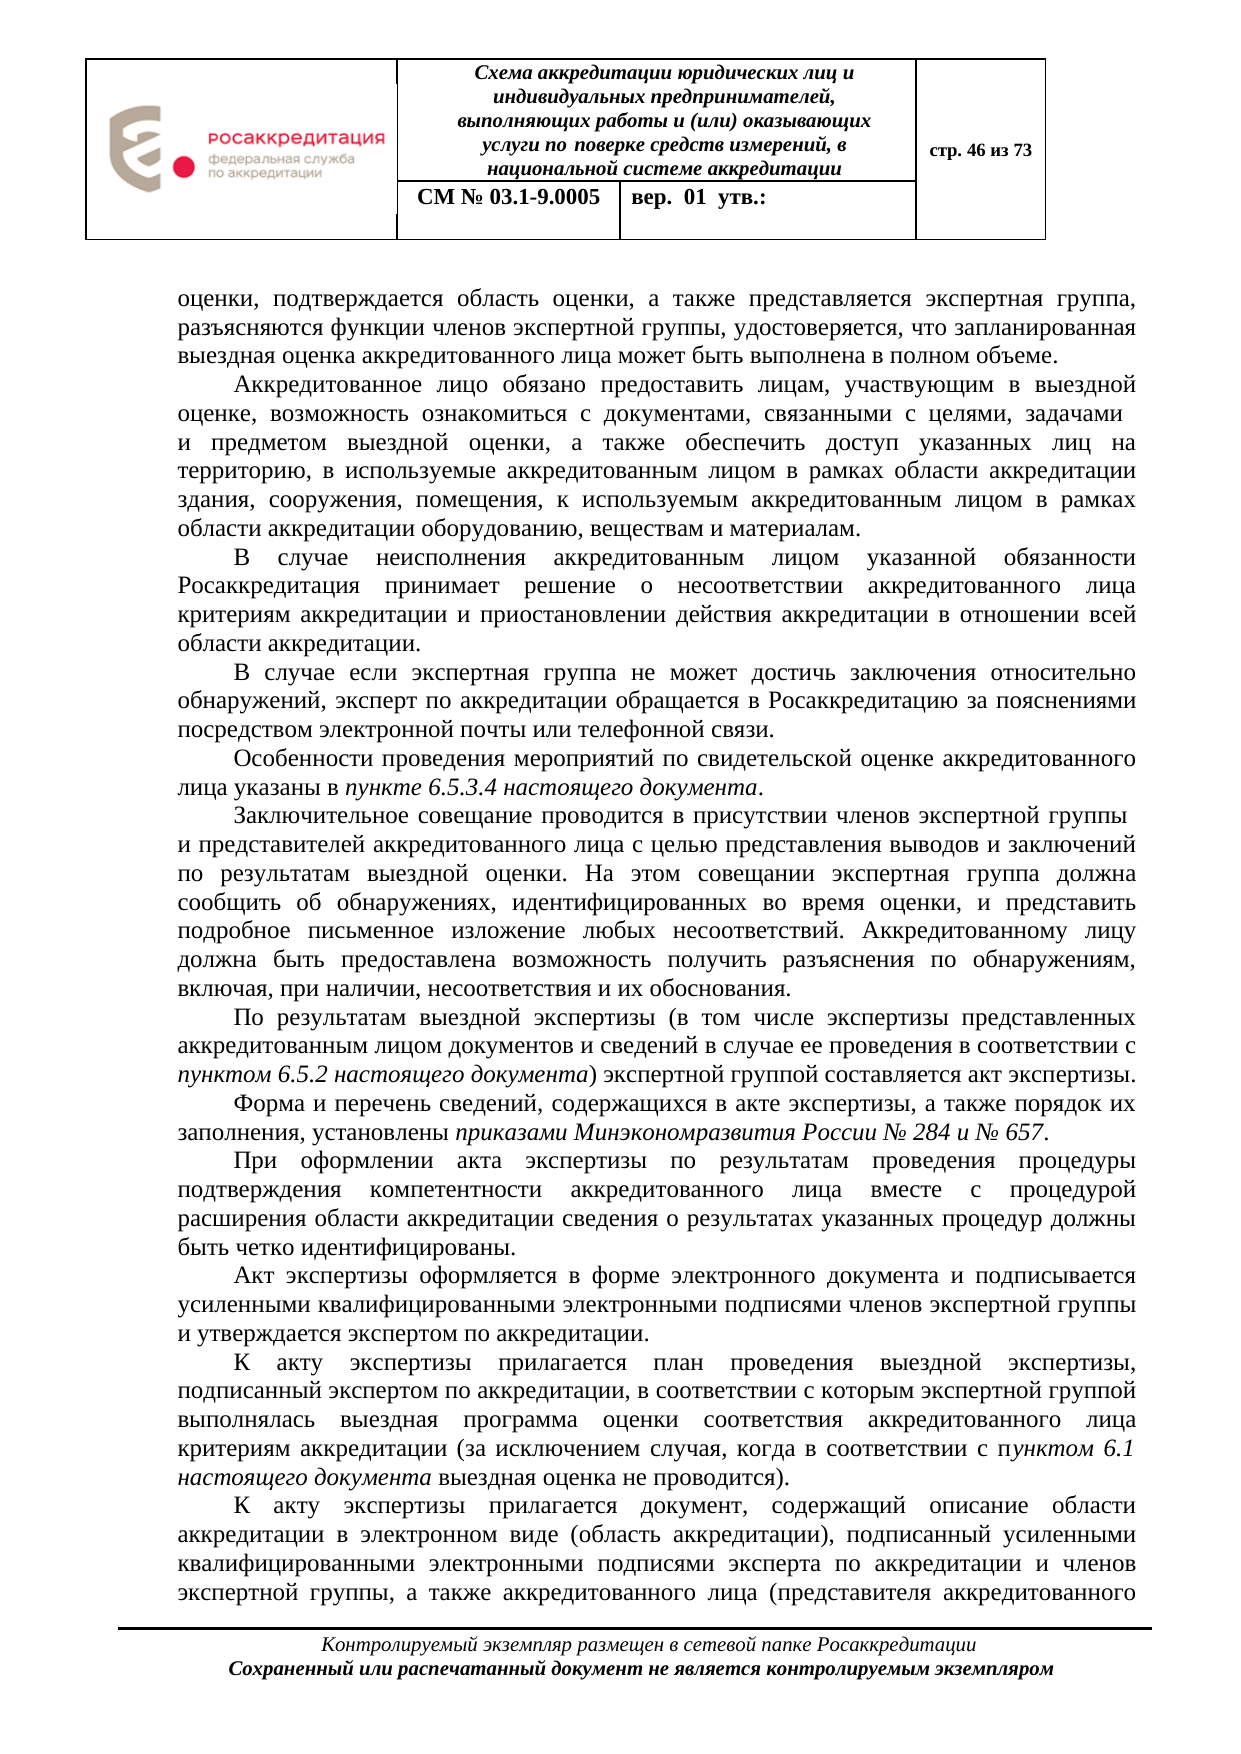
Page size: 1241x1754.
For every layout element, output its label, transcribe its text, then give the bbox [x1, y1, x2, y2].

text В случае неисполнения аккредитованным лицом указанной обязанности Росаккредитация принимает решение о несоответствии аккредитованного лица критериям аккредитации и приостановлении действия аккредитации в отношении всей области аккредитации. [177, 542, 1137, 657]
text Особенности проведения мероприятий по свидетельской оценке аккредитованного лица указаны в пункте 6.5.3.4 настоящего документа. [177, 743, 1137, 800]
picture [88, 84, 397, 214]
text В случае если экспертная группа не может достичь заключения относительно обнаружений, эксперт по аккредитации обращается в Росаккредитацию за пояснениями посредством электронной почты или телефонной связи. [177, 657, 1137, 743]
text К акту экспертизы прилагается план проведения выездной экспертизы, подписанный экспертом по аккредитации, в соответствии с которым экспертной группой выполнялась выездная программа оценки соответствия аккредитованного лица критериям аккредитации (за исключением случая, когда в соответствии с пунктом 6.1 настоящего документа выездная оценка не проводится). [177, 1347, 1137, 1490]
text Заключительное совещание проводится в присутствии членов экспертной группы и представителей аккредитованного лица с целью представления выводов и заключений по результатам выездной оценки. На этом совещании экспертная группа должна сообщить об обнаружениях, идентифицированных во время оценки, и представить подробное письменное изложение любых несоответствий. Аккредитованному лицу должна быть предоставлена возможность получить разъяснения по обнаружениям, включая, при наличии, несоответствия и их обоснования. [177, 800, 1137, 1002]
text Акт экспертизы оформляется в форме электронного документа и подписывается усиленными квалифицированными электронными подписями членов экспертной группы и утверждается экспертом по аккредитации. [177, 1260, 1137, 1347]
text Форма и перечень сведений, содержащихся в акте экспертизы, а также порядок их заполнения, установлены приказами Минэкономразвития России № 284 и № 657. [177, 1088, 1137, 1145]
text При оформлении акта экспертизы по результатам проведения процедуры подтверждения компетентности аккредитованного лица вместе с процедурой расширения области аккредитации сведения о результатах указанных процедур должны быть четко идентифицированы. [177, 1145, 1137, 1260]
text Аккредитованное лицо обязано предоставить лицам, участвующим в выездной оценке, возможность ознакомиться с документами, связанными с целями, задачами и предметом выездной оценки, а также обеспечить доступ указанных лиц на территорию, в используемые аккредитованным лицом в рамках области аккредитации здания, сооружения, помещения, к используемым аккредитованным лицом в рамках области аккредитации оборудованию, веществам и материалам. [177, 369, 1137, 542]
text По результатам выездной экспертизы (в том числе экспертизы представленных аккредитованным лицом документов и сведений в случае ее проведения в соответствии с пунктом 6.5.2 настоящего документа) экспертной группой составляется акт экспертизы. [177, 1002, 1137, 1088]
